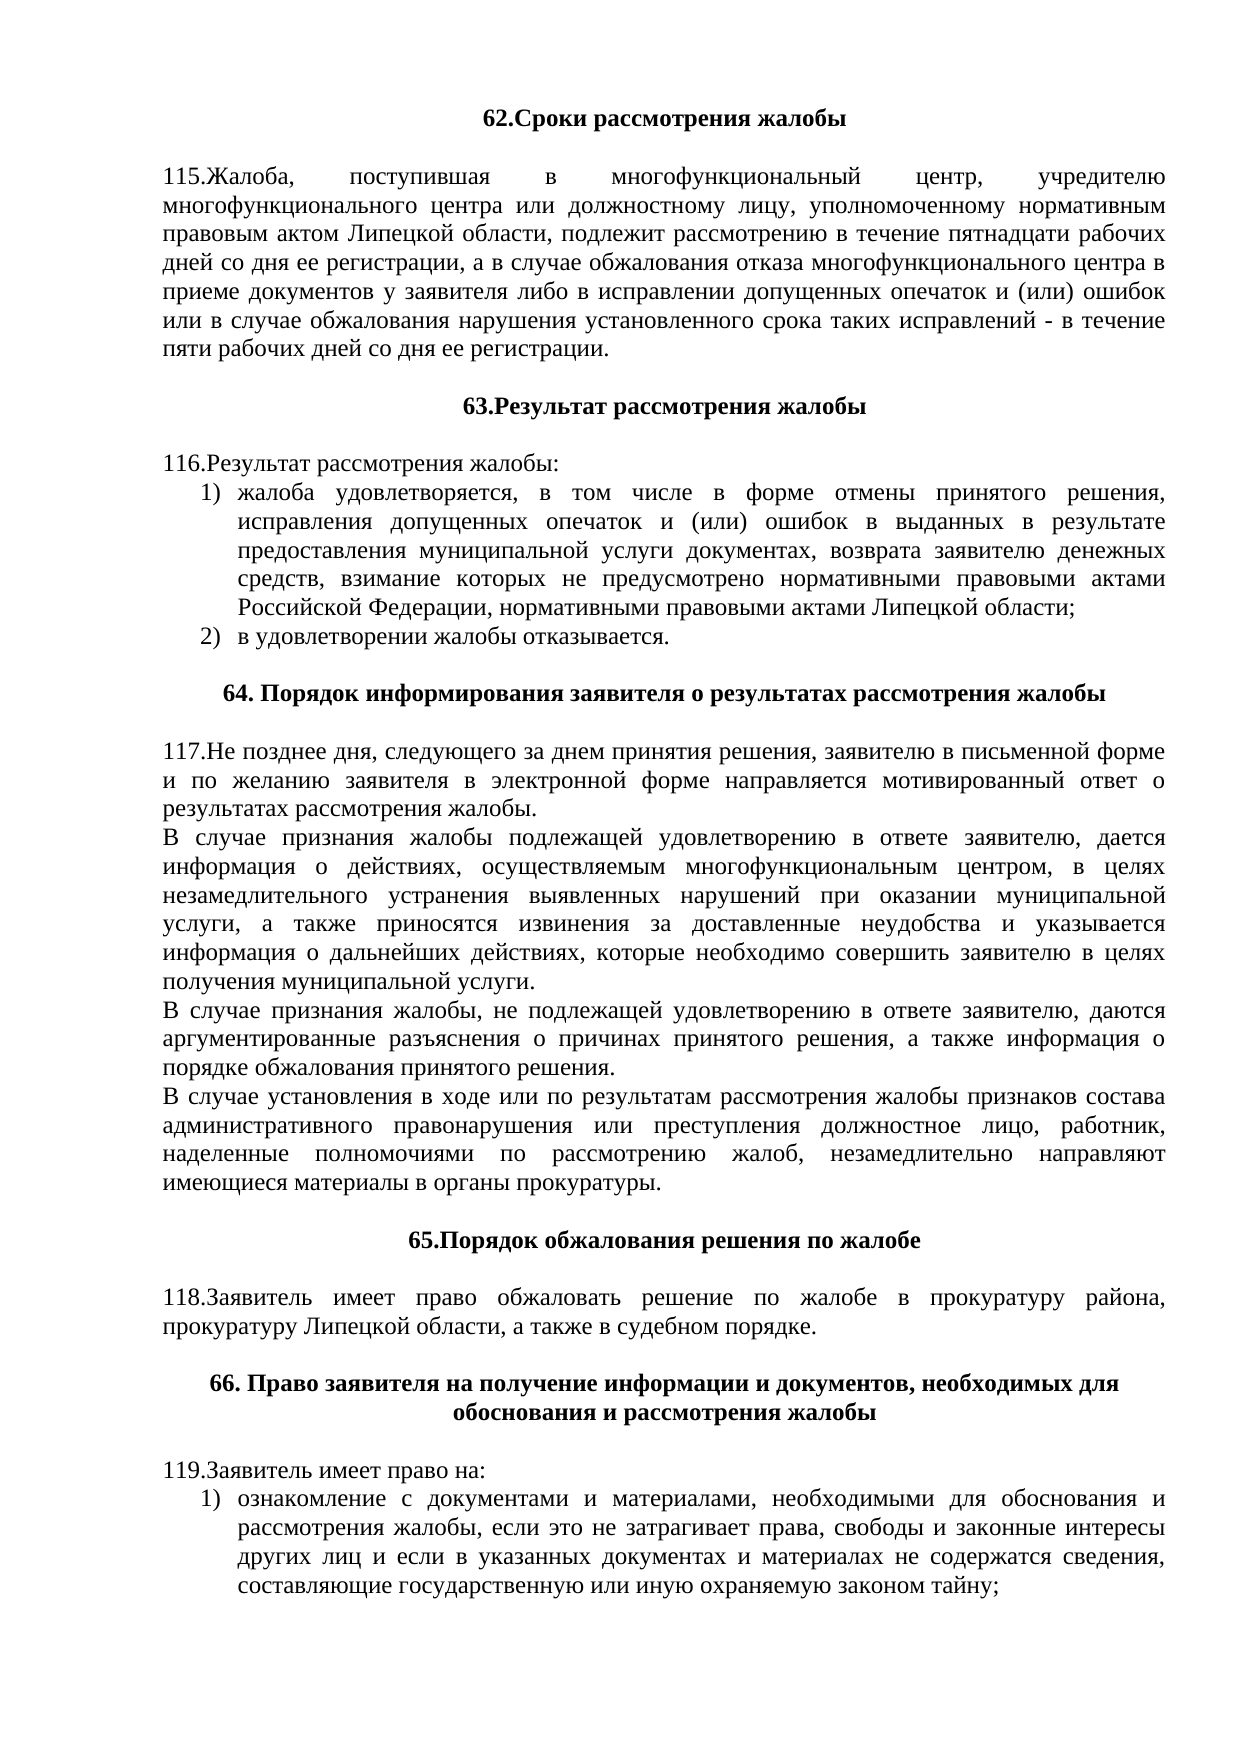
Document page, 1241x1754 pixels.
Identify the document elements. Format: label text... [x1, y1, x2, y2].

text В случае установления в ходе или по результатам рассмотрения жалобы признаков состава административного правонарушения или преступления должностное лицо, работник, наделенные полномочиями по рассмотрению жалоб, незамедлительно направляют имеющиеся материалы в органы прокуратуры. [162, 1081, 1167, 1196]
list жалоба удовлетворяется, в том числе в форме отмены принятого решения, исправления допущенных опечаток и (или) ошибок в выданных в результате предоставления муниципальной услуги документах, возврата заявителю денежных средств, взимание которых не предусмотрено нормативными правовыми актами Российской Федерации, нормативными правовыми актами Липецкой области; [200, 477, 1167, 621]
text В случае признания жалобы, не подлежащей удовлетворению в ответе заявителю, даются аргументированные разъяснения о причинах принятого решения, а также информация о порядке обжалования принятого решения. [162, 995, 1167, 1081]
list в удовлетворении жалобы отказывается. [200, 621, 1167, 650]
text 66. Право заявителя на получение информации и документов, необходимых для обоснования и рассмотрения жалобы [162, 1368, 1167, 1426]
text В случае признания жалобы подлежащей удовлетворению в ответе заявителю, дается информация о действиях, осуществляемым многофункциональным центром, в целях незамедлительного устранения выявленных нарушений при оказании муниципальной услуги, а также приносятся извинения за доставленные неудобства и указывается информация о дальнейших действиях, которые необходимо совершить заявителю в целях получения муниципальной услуги. [162, 822, 1167, 995]
text 115.Жалоба, поступившая в многофункциональный центр, учредителю многофункционального центра или должностному лицу, уполномоченному нормативным правовым актом Липецкой области, подлежит рассмотрению в течение пятнадцати рабочих дней со дня ее регистрации, а в случае обжалования отказа многофункционального центра в приеме документов у заявителя либо в исправлении допущенных опечаток и (или) ошибок или в случае обжалования нарушения установленного срока таких исправлений - в течение пяти рабочих дней со дня ее регистрации. [162, 161, 1167, 362]
text 118.Заявитель имеет право обжаловать решение по жалобе в прокуратуру района, прокуратуру Липецкой области, а также в судебном порядке. [162, 1282, 1167, 1340]
text 62.Сроки рассмотрения жалобы [162, 103, 1167, 132]
text 116.Результат рассмотрения жалобы: [162, 448, 1167, 477]
text 119.Заявитель имеет право на: [162, 1455, 1167, 1483]
text 65.Порядок обжалования решения по жалобе [162, 1225, 1167, 1253]
text 117.Не позднее дня, следующего за днем принятия решения, заявителю в письменной форме и по желанию заявителя в электронной форме направляется мотивированный ответ о результатах рассмотрения жалобы. [162, 736, 1167, 822]
list ознакомление с документами и материалами, необходимыми для обоснования и рассмотрения жалобы, если это не затрагивает права, свободы и законные интересы других лиц и если в указанных документах и материалах не содержатся сведения, составляющие государственную или иную охраняемую законом тайну; [200, 1483, 1167, 1598]
text 64. Порядок информирования заявителя о результатах рассмотрения жалобы [162, 678, 1167, 707]
text 63.Результат рассмотрения жалобы [162, 391, 1167, 420]
